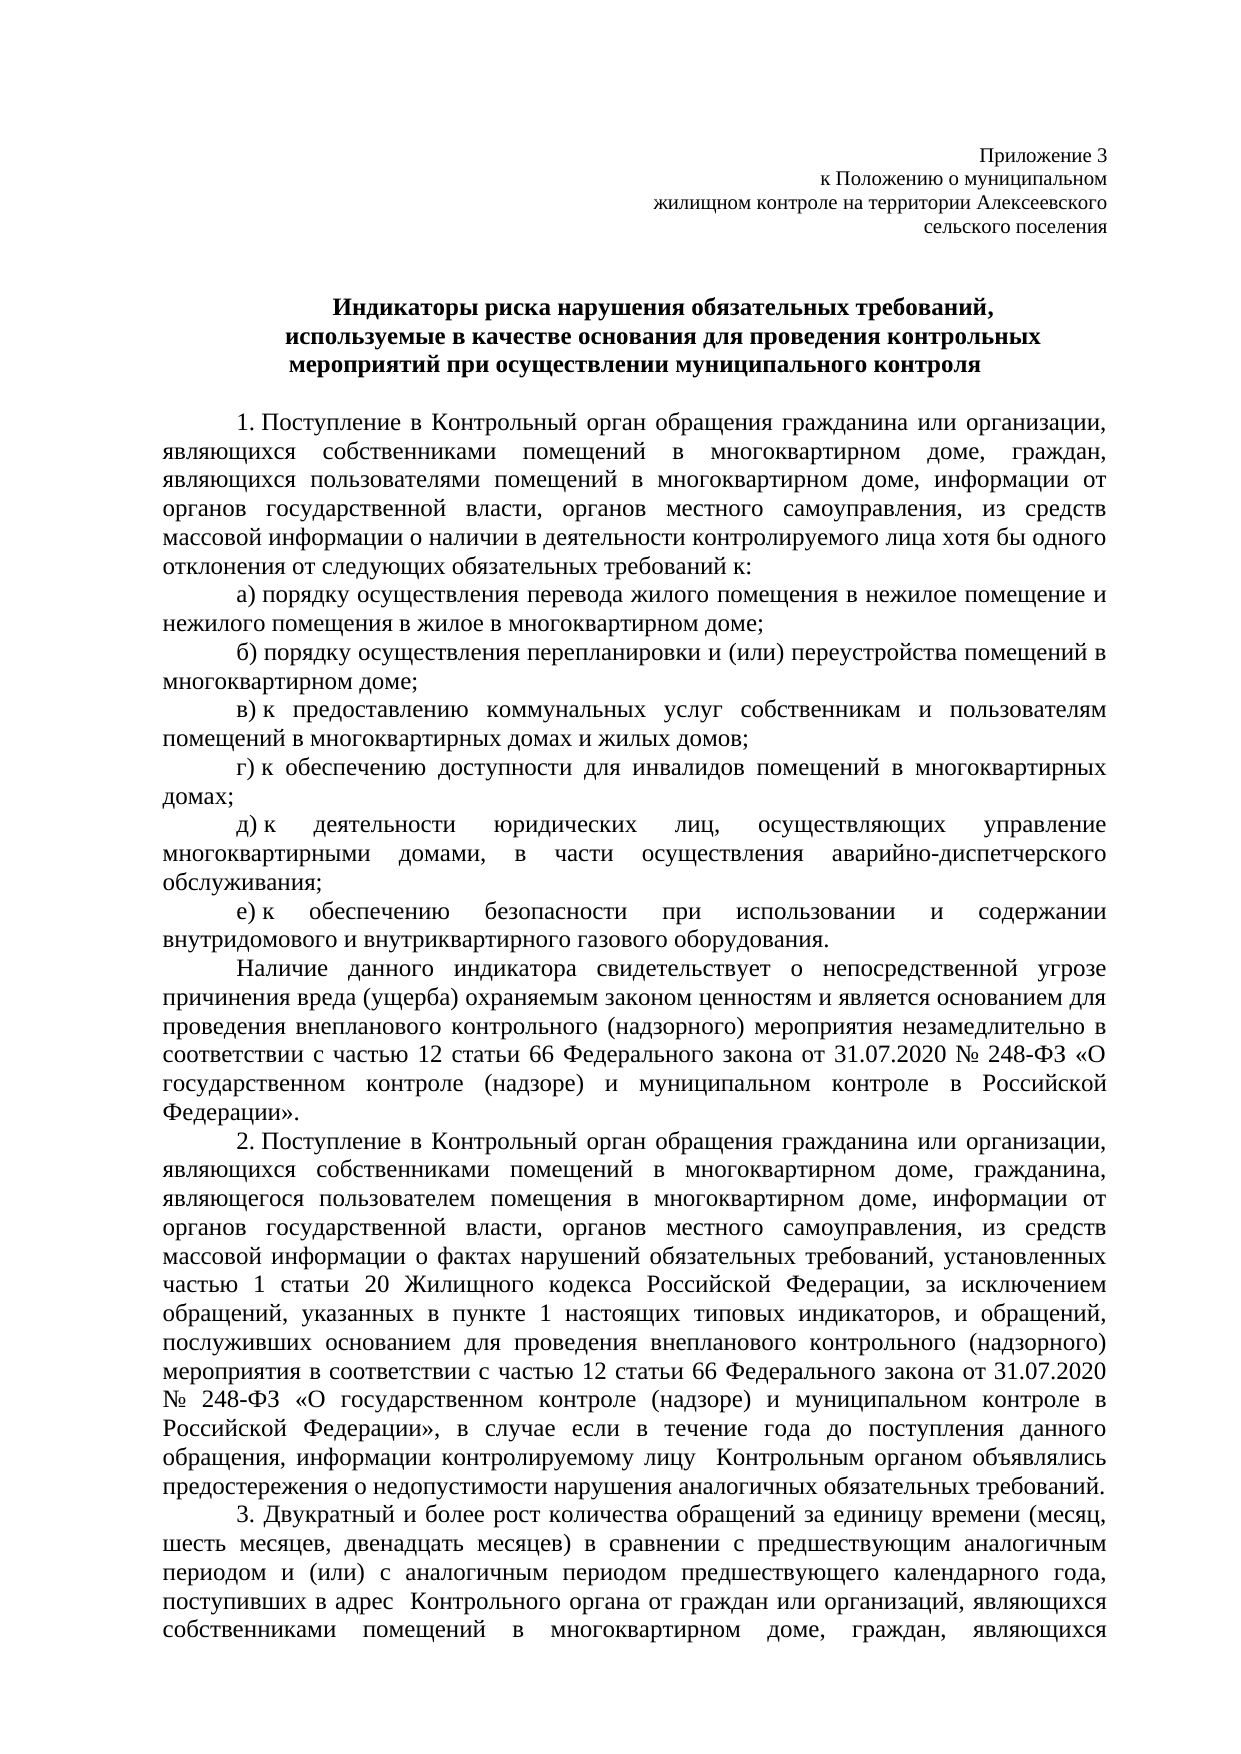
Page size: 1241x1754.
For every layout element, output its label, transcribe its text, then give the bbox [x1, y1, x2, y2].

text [162, 1499, 1107, 1643]
text используемые в качестве основания для проведения контрольных мероприятий при осуществлении муниципального контроля [162, 321, 1107, 378]
text в) к предоставлению коммунальных услуг собственникам и пользователям помещений в многоквартирных домах и жилых домов; [162, 694, 1107, 752]
text Приложение 3 [635, 147, 1107, 166]
text е) к обеспечению безопасности при использовании и содержании внутридомового и внутриквартирного газового оборудования. [162, 896, 1107, 953]
text б) порядку осуществления перепланировки и (или) переустройства помещений в многоквартирном доме; [162, 637, 1107, 694]
text жилищном контроле на территории Алексеевского сельского поселения [635, 190, 1107, 238]
text 2. Поступление в Контрольный орган обращения гражданина или организации, являющихся собственниками помещений в многоквартирном доме, гражданина, являющегося пользователем помещения в многоквартирном доме, информации от органов государственной власти, органов местного самоуправления, из средств массовой информации о фактах нарушений обязательных требований, установленных частью 1 статьи 20 Жилищного кодекса Российской Федерации, за исключением обращений, указанных в пункте 1 настоящих типовых индикаторов, и обращений, послуживших основанием для проведения внепланового контрольного (надзорного) мероприятия в соответствии с частью 12 статьи 66 Федерального закона от 31.07.2020 № 248-ФЗ «О государственном контроле (надзоре) и муниципальном контроле в Российской Федерации», в случае если в течение года до поступления данного обращения, информации контролируемому лицу Контрольным органом объявлялись предостережения о недопустимости нарушения аналогичных обязательных требований. [162, 1126, 1107, 1499]
text а) порядку осуществления перевода жилого помещения в нежилое помещение и нежилого помещения в жилое в многоквартирном доме; [162, 579, 1107, 637]
text 1. Поступление в Контрольный орган обращения гражданина или организации, являющихся собственниками помещений в многоквартирном доме, граждан, являющихся пользователями помещений в многоквартирном доме, информации от органов государственной власти, органов местного самоуправления, из средств массовой информации о наличии в деятельности контролируемого лица хотя бы одного отклонения от следующих обязательных требований к: [162, 407, 1107, 579]
text к Положению о муниципальном [635, 166, 1107, 190]
text г) к обеспечению доступности для инвалидов помещений в многоквартирных домах; [162, 752, 1107, 809]
text Индикаторы риска нарушения обязательных требований, [162, 292, 1107, 321]
text Наличие данного индикатора свидетельствует о непосредственной угрозе причинения вреда (ущерба) охраняемым законом ценностям и является основанием для проведения внепланового контрольного (надзорного) мероприятия незамедлительно в соответствии с частью 12 статьи 66 Федерального закона от 31.07.2020 № 248-ФЗ «О государственном контроле (надзоре) и муниципальном контроле в Российской Федерации». [162, 953, 1107, 1126]
text д) к деятельности юридических лиц, осуществляющих управление многоквартирными домами, в части осуществления аварийно-диспетчерского обслуживания; [162, 809, 1107, 896]
